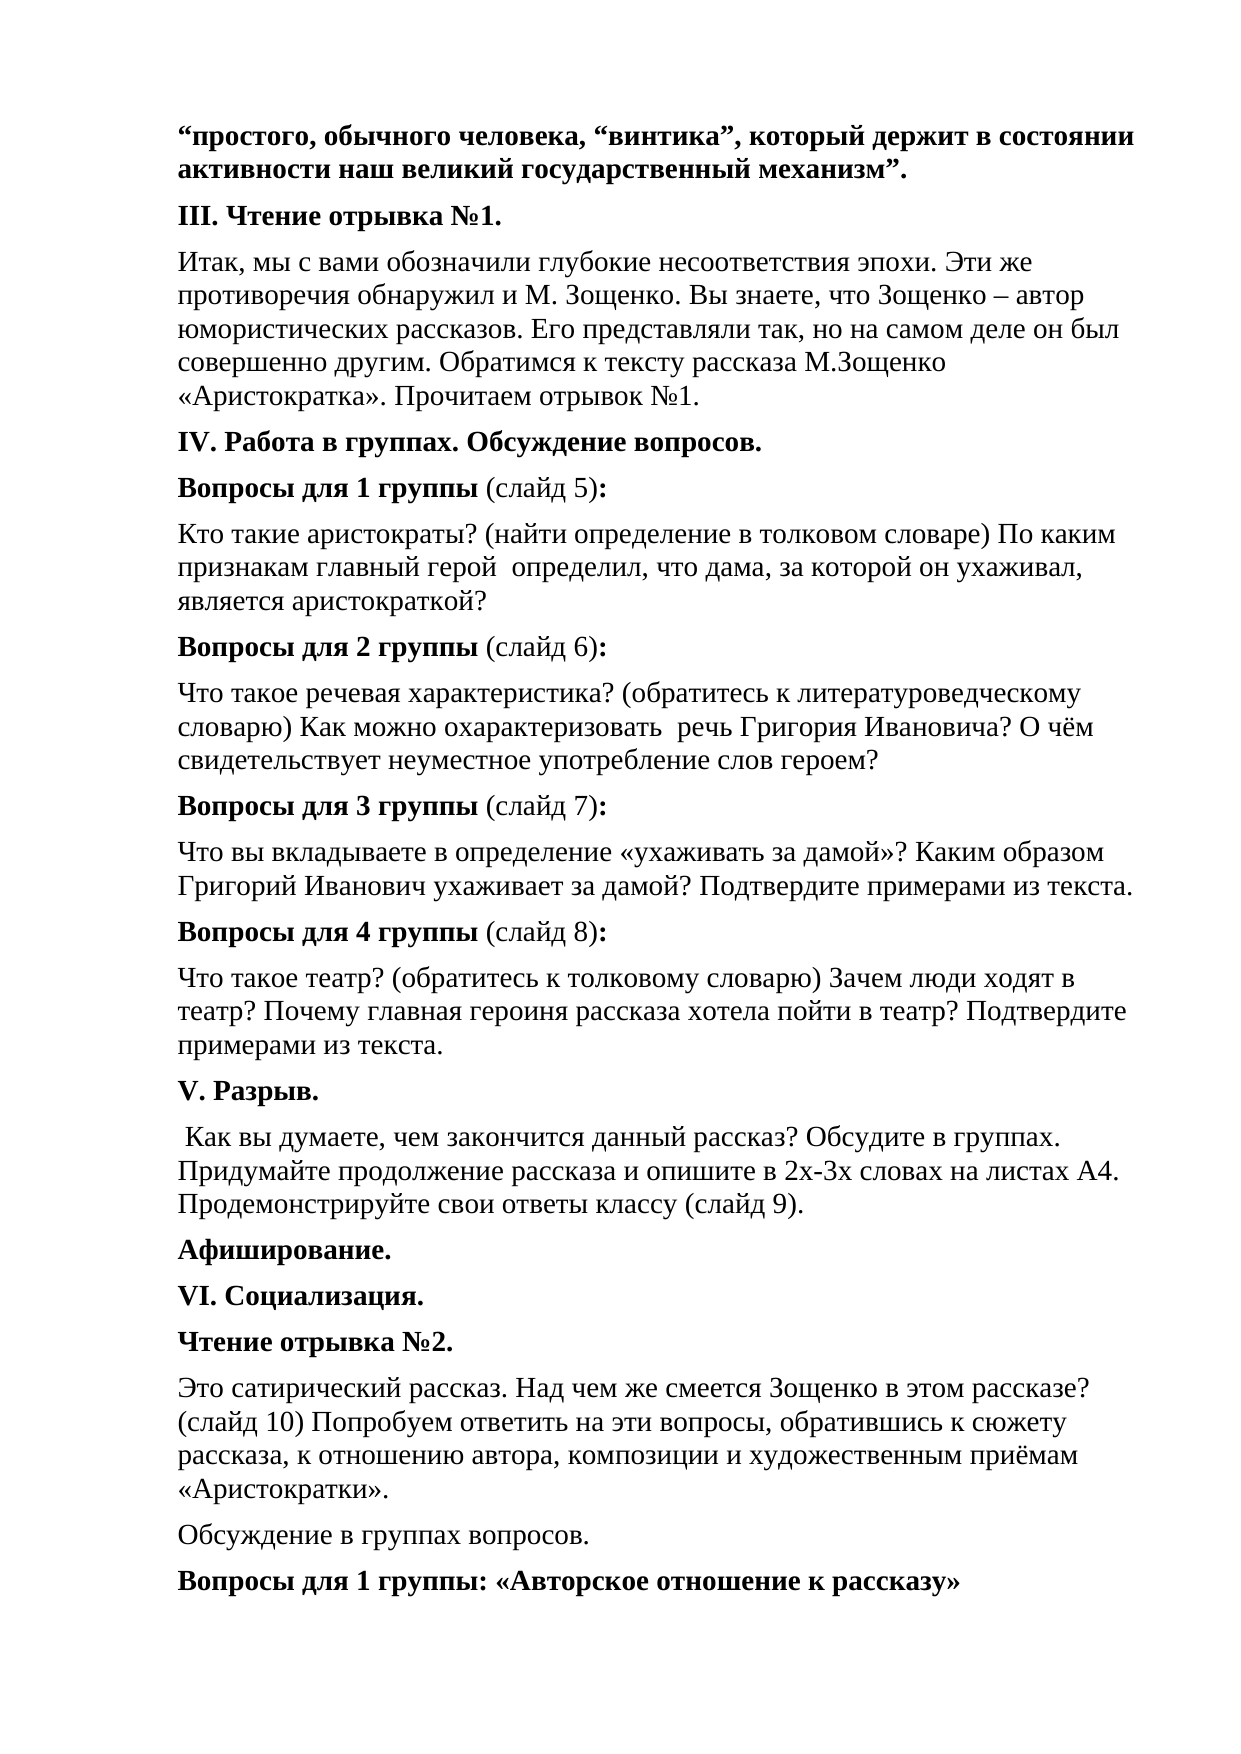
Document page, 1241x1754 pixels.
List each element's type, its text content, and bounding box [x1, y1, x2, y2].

text Как вы думаете, чем закончится данный рассказ? Обсудите в группах. Придумайте продолжение рассказа и опишите в 2х-3х словах на листах А4. Продемонстрируйте свои ответы классу (слайд 9). [177, 1119, 1152, 1220]
text Вопросы для 4 группы (слайд 8): [177, 914, 1152, 947]
text Обсуждение в группах вопросов. [177, 1517, 1152, 1551]
text Афиширование. [177, 1232, 1152, 1266]
text VI. Социализация. [177, 1278, 1152, 1312]
text III. Чтение отрывка №1. [177, 198, 1152, 231]
text V. Разрыв. [177, 1073, 1152, 1107]
text Итак, мы с вами обозначили глубокие несоответствия эпохи. Эти же противоречия обнаружил и М. Зощенко. Вы знаете, что Зощенко – автор юмористических рассказов. Его представляли так, но на самом деле он был совершенно другим. Обратимся к тексту рассказа М.Зощенко «Аристократка». Прочитаем отрывок №1. [177, 244, 1152, 411]
text Что такое речевая характеристика? (обратитесь к литературоведческому словарю) Как можно охарактеризовать речь Григория Ивановича? О чём свидетельствует неуместное употребление слов героем? [177, 675, 1152, 776]
text Вопросы для 3 группы (слайд 7): [177, 788, 1152, 822]
text IV. Работа в группах. Обсуждение вопросов. [177, 424, 1152, 457]
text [177, 118, 1152, 185]
text Вопросы для 1 группы (слайд 5): [177, 470, 1152, 503]
text Это сатирический рассказ. Над чем же смеется Зощенко в этом рассказе? (слайд 10) Попробуем ответить на эти вопросы, обратившись к сюжету рассказа, к отношению автора, композиции и художественным приёмам «Аристократки». [177, 1370, 1152, 1504]
text Кто такие аристократы? (найти определение в толковом словаре) По каким признакам главный герой определил, что дама, за которой он ухаживал, является аристократкой? [177, 516, 1152, 617]
text Что такое театр? (обратитесь к толковому словарю) Зачем люди ходят в театр? Почему главная героиня рассказа хотела пойти в театр? Подтвердите примерами из текста. [177, 960, 1152, 1061]
text Вопросы для 2 группы (слайд 6): [177, 629, 1152, 663]
text Вопросы для 1 группы: «Авторское отношение к рассказу» [177, 1563, 1152, 1597]
text Что вы вкладываете в определение «ухаживать за дамой»? Каким образом Григорий Иванович ухаживает за дамой? Подтвердите примерами из текста. [177, 834, 1152, 901]
text Чтение отрывка №2. [177, 1324, 1152, 1358]
